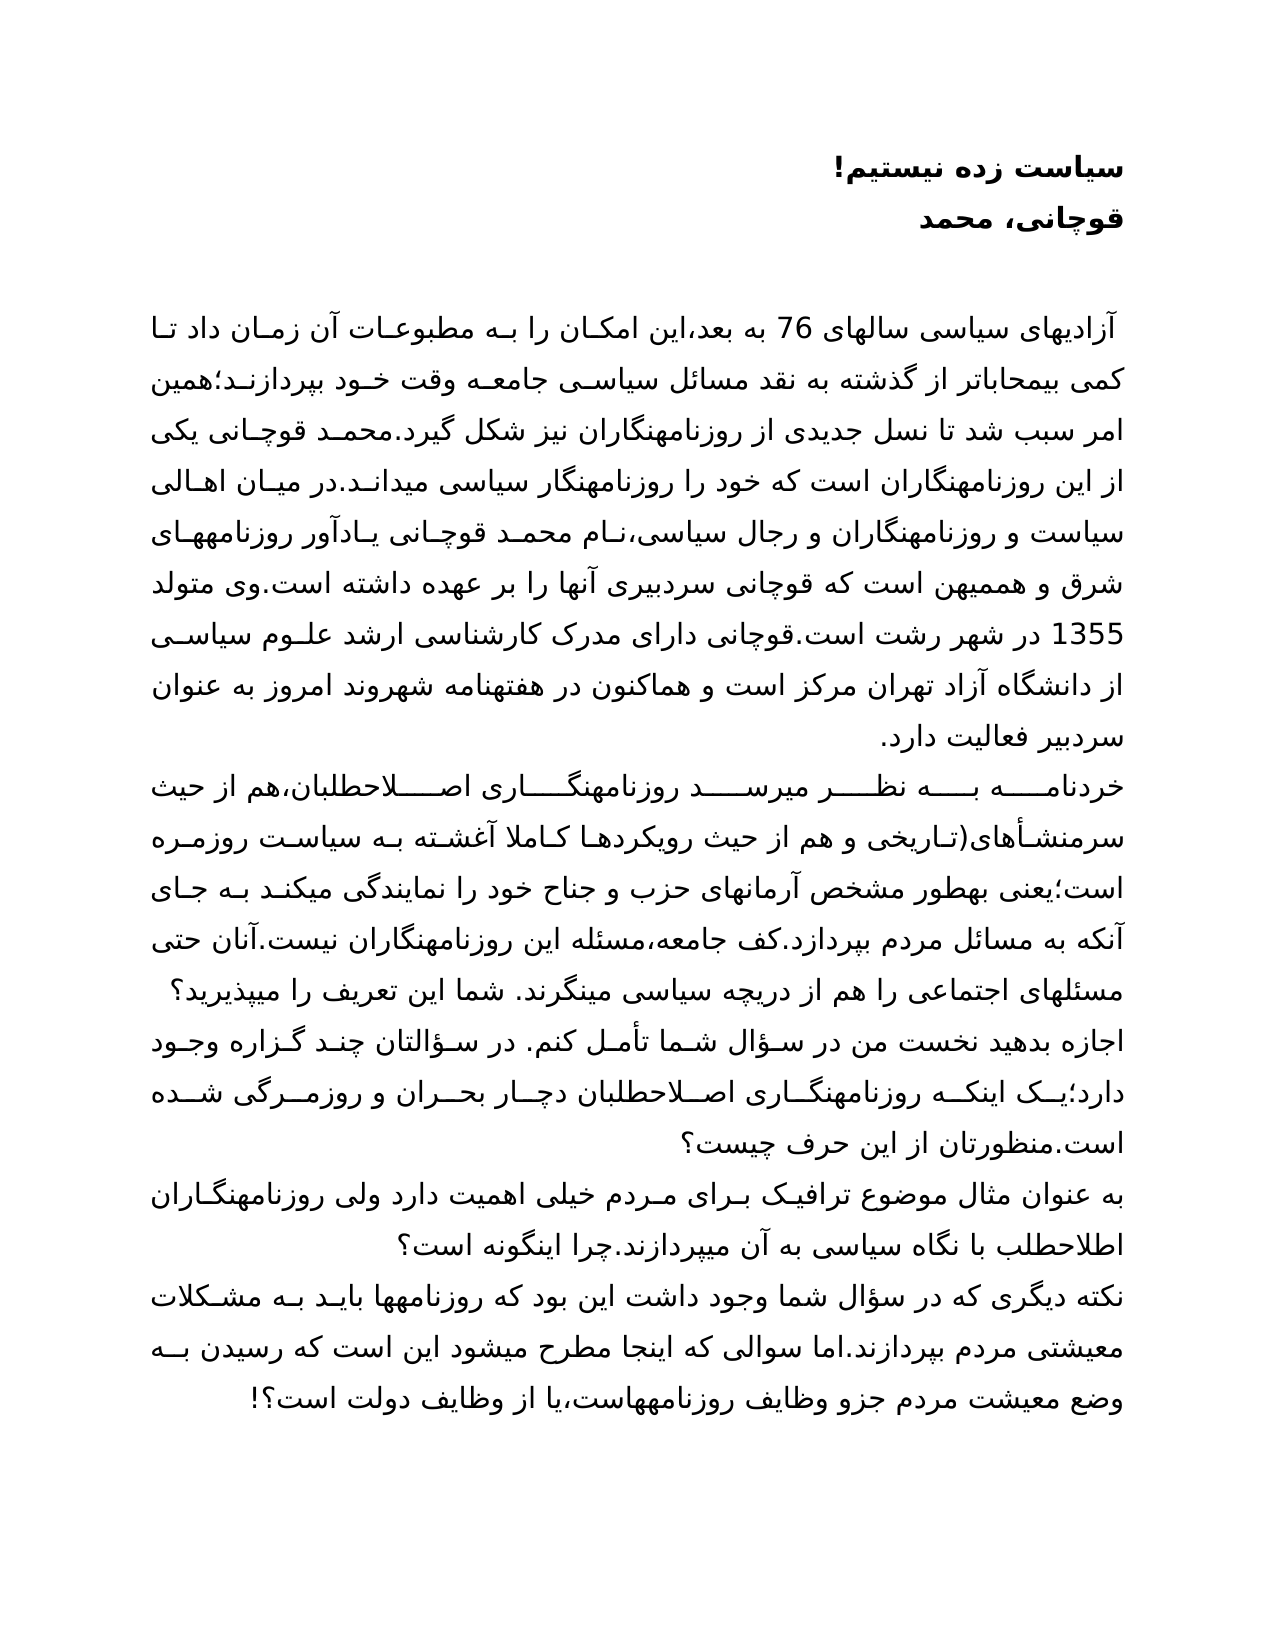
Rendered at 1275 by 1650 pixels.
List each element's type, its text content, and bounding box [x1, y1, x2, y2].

text آزادی‏های سیاسی سال‏های 76 به بعد،این امکان را به‏ مطبوعات آن زمان داد تا کمی بی‏محاباتر از گذشته به نقد مسائل سیاسی جامعه وقت خود بپردازند؛همین امر سبب‏ شد تا نسل جدیدی از روزنامه‏نگاران نیز شکل گیرد.محمد قوچانی یکی از این روزنامه‏نگاران است که خود را روزنامه‏نگار سیاسی می‏داند.در میان اهالی سیاست و روزنامه‏نگاران و رجال سیاسی،نام محمد قوچانی یادآور روزنامه‏های شرق‏ و هم‏میهن است که قوچانی سردبیری آنها را بر عهده داشته‏ است.وی متولد 1355 در شهر رشت است.قوچانی دارای مدرک کارشناسی ارشد علوم سیاسی از دانشگاه آزاد تهران مرکز است و هم‏اکنون در هفته‏نامه شهروند امروز به عنوان سردبیر فعالیت دارد. [150, 311, 1125, 753]
text خردنامه به نظر می‏رسد روزنامه‏نگاری اصلاح‏طلبان،هم از حیث‏ سرمنشأهای(تاریخی و هم از حیث رویکردها کاملا آغشته به سیاست روزمره است؛یعنی‏ به‏طور مشخص آرمان‏های حزب و جناح‏ خود را نمایندگی می‏کند به جای آنکه به‏ مسائل مردم بپردازد.کف جامعه،مسئله این‏ روزنامه‏نگاران نیست.آنان حتی مسئله‏ای‏ اجتماعی را هم از دریچه سیاسی می‏نگرند. شما این تعریف را می‏پذیرید؟ [150, 770, 1125, 1007]
text قوچانی، محمد [150, 201, 1125, 235]
text سیاست زده نیستیم! [150, 150, 1125, 184]
text به عنوان مثال موضوع ترافیک برای مردم خیلی‏ اهمیت دارد ولی روزنامه‏نگاران اطلاح‏طلب با نگاه‏ سیاسی به آن می‏پردازند.چرا این‏گونه است؟ [150, 1177, 1125, 1262]
text نکته دیگری که در سؤال شما وجود داشت این‏ بود که روزنامه‏ها باید به مشکلات معیشتی مردم‏ بپردازند.اما سوالی که اینجا مطرح می‏شود این‏ است که رسیدن به وضع معیشت مردم جزو وظایف‏ روزنامه‏هاست،یا از وظایف دولت است؟! [150, 1279, 1125, 1415]
text اجازه بدهید نخست من در سؤال شما تأمل کنم. در سؤالتان چند گزاره وجود دارد؛یک اینکه‏ روزنامه‏نگاری اصلاح‏طلبان دچار بحران و روزمرگی‏ شده است.منظورتان از این حرف چیست؟ [150, 1024, 1125, 1160]
